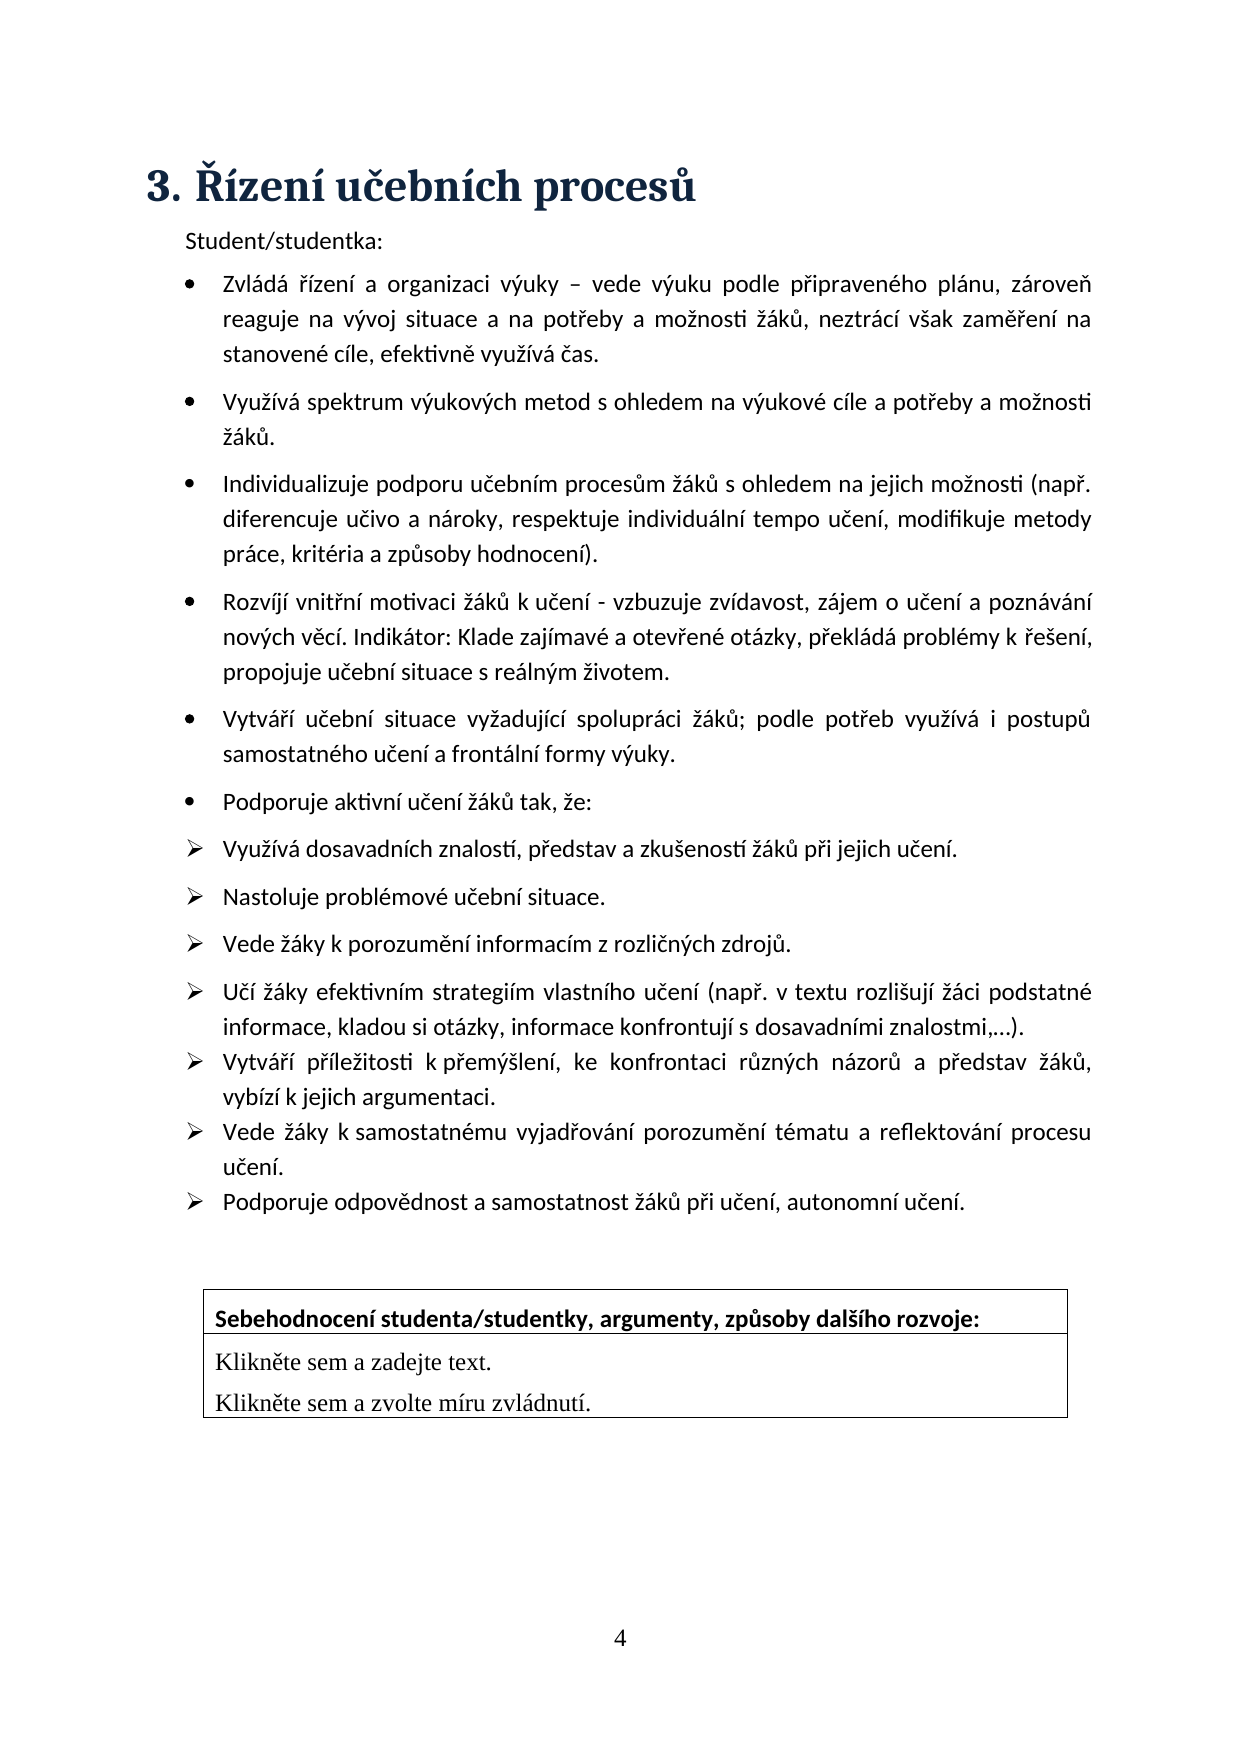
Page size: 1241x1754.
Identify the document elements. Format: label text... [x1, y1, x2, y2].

list Vytváří učební situace vyžadující spolupráci žáků; podle potřeb využívá i postupů samostatného učení a frontální formy výuky. [185, 703, 1093, 769]
subtitle Řízení učebních procesů [148, 160, 1093, 213]
list Využívá dosavadních znalostí, představ a zkušeností žáků při jejich učení. [185, 833, 1093, 864]
list Podporuje odpovědnost a samostatnost žáků při učení, autonomní učení. [185, 1186, 1093, 1216]
list Zvládá řízení a organizaci výuky – vede výuku podle připraveného plánu, zároveň reaguje na vývoj situace a na potřeby a možnosti žáků, neztrácí však zaměření na stanovené cíle, efektivně využívá čas. [185, 268, 1093, 369]
list Vede žáky k samostatnému vyjadřování porozumění tématu a reflektování procesu učení. [185, 1116, 1093, 1181]
list Individualizuje podporu učebním procesům žáků s ohledem na jejich možnosti (např. diferencuje učivo a nároky, respektuje individuální tempo učení, modifikuje metody práce, kritéria a způsoby hodnocení). [185, 468, 1093, 569]
list Nastoluje problémové učební situace. [185, 881, 1093, 911]
list Učí žáky efektivním strategiím vlastního učení (např. v textu rozlišují žáci podstatné informace, kladou si otázky, informace konfrontují s dosavadními znalostmi,…). [185, 976, 1093, 1041]
list Vede žáky k porozumění informacím z rozličných zdrojů. [185, 928, 1093, 959]
list Vytváří příležitosti k přemýšlení, ke konfrontaci různých názorů a představ žáků, vybízí k jejich argumentaci. [185, 1046, 1093, 1111]
list Využívá spektrum výukových metod s ohledem na výukové cíle a potřeby a možnosti žáků. [185, 386, 1093, 451]
list Rozvíjí vnitřní motivaci žáků k učení - vzbuzuje zvídavost, zájem o učení a poznávání nových věcí. Indikátor: Klade zajímavé a otevřené otázky, překládá problémy k řešení, propojuje učební situace s reálným životem. [185, 586, 1093, 686]
table_cell [204, 1334, 1067, 1417]
text Student/studentka: [185, 225, 1093, 256]
table_header Sebehodnocení studenta/studentky, argumenty, způsoby dalšího rozvoje: [204, 1290, 1067, 1333]
list Podporuje aktivní učení žáků tak, že: [185, 786, 1093, 816]
